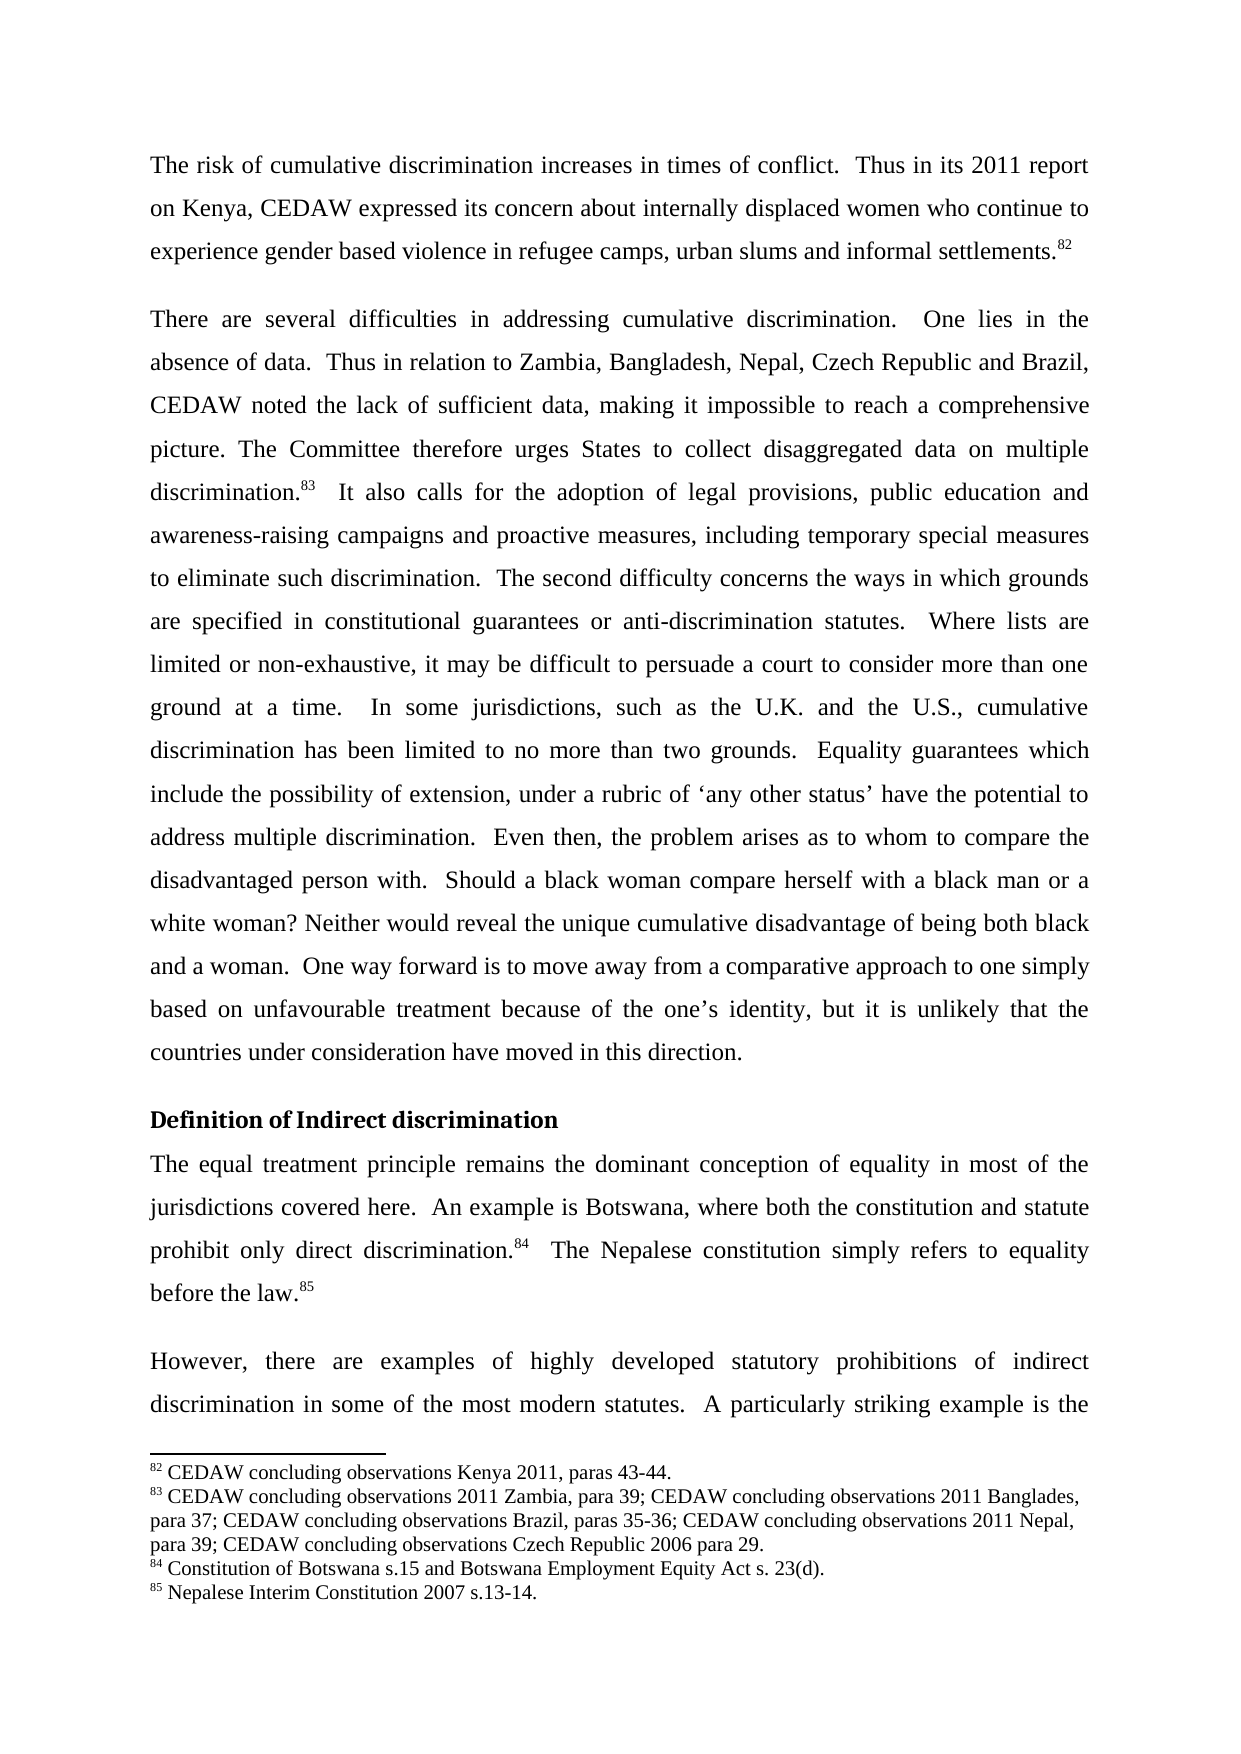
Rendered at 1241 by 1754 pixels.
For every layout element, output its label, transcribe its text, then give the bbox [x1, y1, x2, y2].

text The equal treatment principle remains the dominant conception of equality in most of the jurisdictions covered here. An example is Botswana, where both the constitution and statute prohibit only direct discrimination. The Nepalese constitution simply refers to equality before the law. [150, 1149, 1090, 1307]
text The risk of cumulative discrimination increases in times of conflict. Thus in its 2011 report on Kenya, CEDAW expressed its concern about internally displaced women who continue to experience gender based violence in refugee camps, urban slums and informal settlements. [150, 150, 1090, 265]
text There are several difficulties in addressing cumulative discrimination. One lies in the absence of data. Thus in relation to Zambia, Bangladesh, Nepal, Czech Republic and Brazil, CEDAW noted the lack of sufficient data, making it impossible to reach a comprehensive picture. The Committee therefore urges States to collect disaggregated data on multiple discrimination. It also calls for the adoption of legal provisions, public education and awareness-raising campaigns and proactive measures, including temporary special measures to eliminate such discrimination. The second difficulty concerns the ways in which grounds are specified in constitutional guarantees or anti-discrimination statutes. Where lists are limited or non-exhaustive, it may be difficult to persuade a court to consider more than one ground at a time. In some jurisdictions, such as the U.K. and the U.S., cumulative discrimination has been limited to no more than two grounds. Equality guarantees which include the possibility of extension, under a rubric of ‘any other status’ have the potential to address multiple discrimination. Even then, the problem arises as to whom to compare the disadvantaged person with. Should a black woman compare herself with a black man or a white woman? Neither would reveal the unique cumulative disadvantage of being both black and a woman. One way forward is to move away from a comparative approach to one simply based on unfavourable treatment because of the one’s identity, but it is unlikely that the countries under consideration have moved in this direction. [150, 304, 1090, 1066]
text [150, 1346, 1090, 1418]
text Definition of Indirect discrimination [150, 1106, 1090, 1134]
